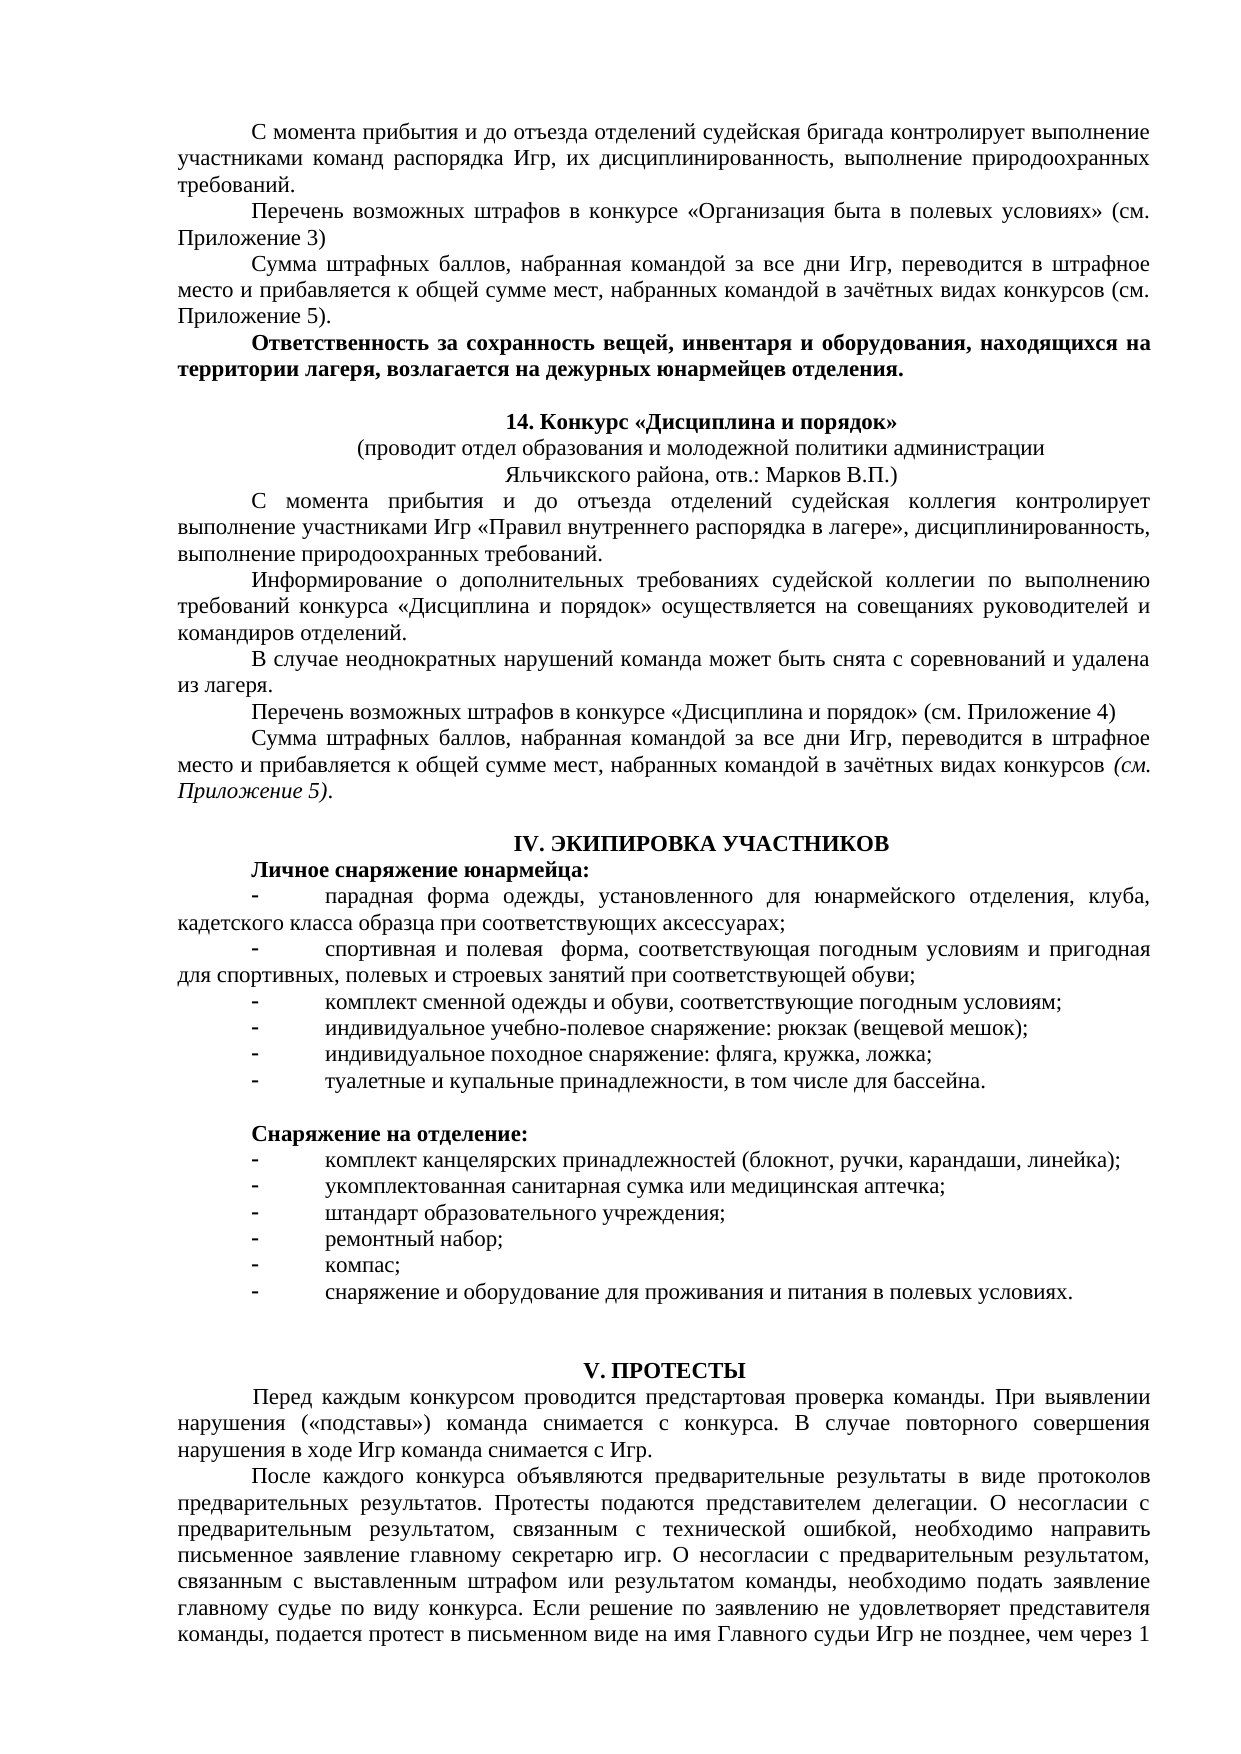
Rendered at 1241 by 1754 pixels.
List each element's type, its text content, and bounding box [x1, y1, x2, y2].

text Перед каждым конкурсом проводится предстартовая проверка команды. При выявлении нарушения («подставы») команда снимается с конкурса. В случае повторного совершения нарушения в ходе Игр команда снимается с Игр. [177, 1383, 1152, 1462]
list комплект канцелярских принадлежностей (блокнот, ручки, карандаши, линейка); [177, 1146, 1152, 1172]
list комплект сменной одежды и обуви, соответствующие погодным условиям; [177, 988, 1152, 1014]
text Личное снаряжение юнармейца: [177, 856, 1152, 882]
list спортивная и полевая форма, соответствующая погодным условиям и пригодная для спортивных, полевых и строевых занятий при соответствующей обуви; [177, 935, 1152, 988]
list ремонтный набор; [177, 1225, 1152, 1251]
text Информирование о дополнительных требованиях судейской коллегии по выполнению требований конкурса «Дисциплина и порядок» осуществляется на совещаниях руководителей и командиров отделений. [177, 566, 1152, 645]
list индивидуальное учебно-полевое снаряжение: рюкзак (вещевой мешок); [177, 1014, 1152, 1041]
list снаряжение и оборудование для проживания и питания в полевых условиях. [177, 1278, 1152, 1304]
text (проводит отдел образования и молодежной политики администрации [177, 434, 1152, 461]
text 14. Конкурс «Дисциплина и порядок» [177, 408, 1152, 434]
text Перечень возможных штрафов в конкурсе «Дисциплина и порядок» (см. Приложение 4) [177, 698, 1152, 724]
text Снаряжение на отделение: [177, 1119, 1152, 1146]
text С момента прибытия и до отъезда отделений судейская коллегия контролирует выполнение участниками Игр «Правил внутреннего распорядка в лагере», дисциплинированность, выполнение природоохранных требований. [177, 487, 1152, 566]
list туалетные и купальные принадлежности, в том числе для бассейна. [177, 1067, 1152, 1093]
list компас; [177, 1251, 1152, 1278]
text В случае неоднократных нарушений команда может быть снята с соревнований и удалена из лагеря. [177, 645, 1152, 698]
list укомплектованная санитарная сумка или медицинская аптечка; [177, 1172, 1152, 1199]
text V. ПРОТЕСТЫ [177, 1357, 1152, 1383]
list штандарт образовательного учреждения; [177, 1199, 1152, 1225]
text Сумма штрафных баллов, набранная командой за все дни Игр, переводится в штрафное место и прибавляется к общей сумме мест, набранных командой в зачётных видах конкурсов (см. Приложение 5). [177, 250, 1152, 329]
list парадная форма одежды, установленного для юнармейского отделения, клуба, кадетского класса образца при соответствующих аксессуарах; [177, 882, 1152, 935]
text Сумма штрафных баллов, набранная командой за все дни Игр, переводится в штрафное место и прибавляется к общей сумме мест, набранных командой в зачётных видах конкурсов (см. Приложение 5). [177, 724, 1152, 803]
text Перечень возможных штрафов в конкурсе «Организация быта в полевых условиях» (см. Приложение 3) [177, 197, 1152, 250]
text Ответственность за сохранность вещей, инвентаря и оборудования, находящихся на территории лагеря, возлагается на дежурных юнармейцев отделения. [177, 329, 1152, 382]
text IV. ЭКИПИРОВКА УЧАСТНИКОВ [177, 830, 1152, 856]
text С момента прибытия и до отъезда отделений судейская бригада контролирует выполнение участниками команд распорядка Игр, их дисциплинированность, выполнение природоохранных требований. [177, 118, 1152, 197]
list индивидуальное походное снаряжение: фляга, кружка, ложка; [177, 1041, 1152, 1067]
text Яльчикского района, отв.: Марков В.П.) [177, 461, 1152, 487]
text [177, 1462, 1152, 1647]
